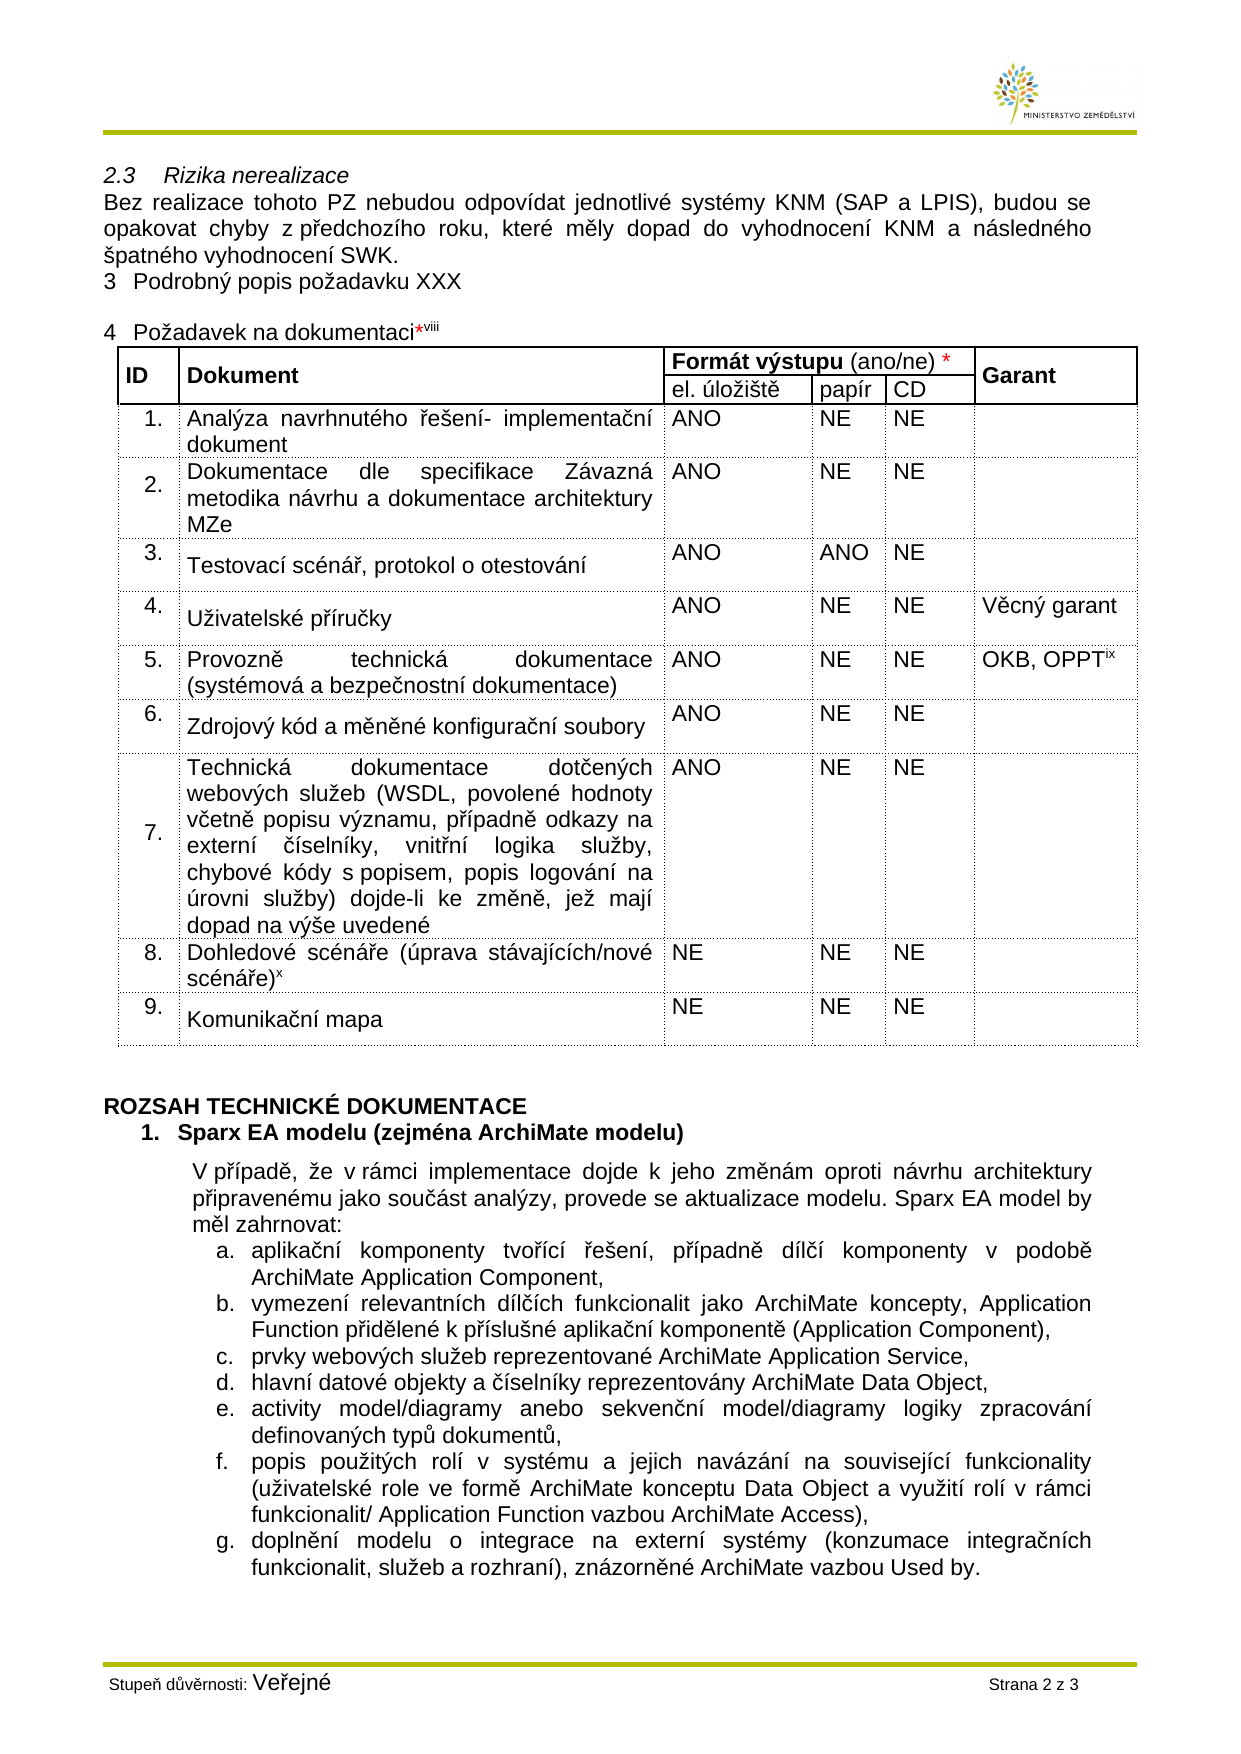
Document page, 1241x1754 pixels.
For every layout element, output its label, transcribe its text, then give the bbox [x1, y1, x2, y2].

list vymezení relevantních dílčích funkcionalit jako ArchiMate koncepty, Application Function přidělené k příslušné aplikační komponentě (Application Component), [216, 1290, 1092, 1343]
table_cell OKB, OPPT [975, 645, 1137, 699]
table_cell Dohledové scénáře (úprava stávajících/nové scénáře) [179, 938, 664, 992]
table_cell Zdrojový kód a měněné konfigurační soubory [179, 699, 664, 752]
table_cell NE [812, 992, 886, 1045]
table_cell [118, 992, 179, 1045]
table_cell [975, 538, 1137, 591]
list doplnění modelu o integrace na externí systémy (konzumace integračních funkcionalit, služeb a rozhraní), znázorněné ArchiMate vazbou Used by. [216, 1527, 1092, 1580]
table_cell ANO [664, 753, 812, 938]
table_cell NE [812, 405, 886, 457]
table_cell [118, 699, 179, 752]
table_cell papír [813, 376, 885, 402]
table_cell Věcný garant [975, 591, 1137, 645]
table_cell NE [886, 538, 974, 591]
table_cell NE [886, 938, 974, 992]
table_cell NE [812, 938, 886, 992]
list prvky webových služeb reprezentované ArchiMate Application Service, [216, 1343, 1092, 1369]
table_cell [975, 938, 1137, 992]
table_header ID [119, 348, 178, 402]
text Bez realizace tohoto PZ nebudou odpovídat jednotlivé systémy KNM (SAP a LPIS), budou se opakovat chyby z předchozího roku, které měly dopad do vyhodnocení KNM a následného špatného vyhodnocení SWK. [103, 189, 1092, 268]
table_cell [118, 591, 179, 645]
subtitle Podrobný popis požadavku XXX [103, 268, 1092, 294]
table_cell CD [887, 376, 974, 402]
table_cell ANO [664, 645, 812, 699]
table_cell Testovací scénář, protokol o otestování [179, 538, 664, 591]
table_cell NE [812, 699, 886, 752]
table_cell ANO [664, 699, 812, 752]
table_cell [975, 992, 1137, 1045]
table_cell ANO [664, 457, 812, 537]
table_cell Dokumentace dle specifikace Závazná metodika návrhu a dokumentace architektury MZe [179, 457, 664, 537]
list activity model/diagramy anebo sekvenční model/diagramy logiky zpracování definovaných typů dokumentů, [216, 1395, 1092, 1448]
table_cell ANO [812, 538, 886, 591]
table_cell [118, 753, 179, 938]
table_cell ANO [664, 538, 812, 591]
list V případě, že v rámci implementace dojde k jeho změnám oproti návrhu architektury připravenému jako součást analýzy, provede se aktualizace modelu. Sparx EA model by měl zahrnovat: [192, 1158, 1092, 1237]
table_cell [975, 405, 1137, 457]
table_cell NE [664, 938, 812, 992]
table_cell [975, 753, 1137, 938]
table_cell NE [886, 699, 974, 752]
table_cell [118, 938, 179, 992]
table_cell [118, 404, 179, 457]
table_cell NE [812, 753, 886, 938]
table_cell [975, 457, 1137, 537]
list aplikační komponenty tvořící řešení, případně dílčí komponenty v podobě ArchiMate Application Component, [216, 1237, 1092, 1290]
picture [991, 59, 1137, 128]
text ROZSAH TECHNICKÉ DOKUMENTACE [103, 1093, 1092, 1119]
table_cell [118, 538, 179, 591]
table_cell Technická dokumentace dotčených webových služeb (WSDL, povolené hodnoty včetně popisu významu, případně odkazy na externí číselníky, vnitřní logika služby, chybové kódy s popisem, popis logování na úrovni služby) dojde-li ke změně, jež mají dopad na výše uvedené [179, 753, 664, 938]
table_cell NE [886, 457, 974, 537]
table_cell NE [886, 992, 974, 1045]
table_cell NE [886, 591, 974, 645]
table_header Garant [976, 348, 1136, 402]
list popis použitých rolí v systému a jejich navázání na související funkcionality (uživatelské role ve formě ArchiMate konceptu Data Object a využití rolí v rámci funkcionalit/ Application Function vazbou ArchiMate Access), [216, 1448, 1092, 1527]
table_cell NE [812, 645, 886, 699]
table_cell NE [812, 591, 886, 645]
table_header Formát výstupu (ano/ne) * [665, 348, 974, 374]
table_cell ANO [664, 591, 812, 645]
table_cell [975, 699, 1137, 752]
table_header Dokument [180, 348, 663, 402]
table_cell Komunikační mapa [179, 992, 664, 1045]
table_cell el. úložiště [665, 376, 811, 402]
table_cell NE [886, 645, 974, 699]
table_cell ANO [664, 405, 812, 457]
subtitle Požadavek na dokumentaci* [103, 319, 1092, 346]
table_cell NE [812, 457, 886, 537]
table_cell NE [886, 405, 974, 457]
list hlavní datové objekty a číselníky reprezentovány ArchiMate Data Object, [216, 1369, 1092, 1395]
table_cell NE [886, 753, 974, 938]
table_cell [118, 645, 179, 699]
table_cell Analýza navrhnutého řešení- implementační dokument [179, 405, 664, 457]
table_cell Uživatelské příručky [179, 591, 664, 645]
table_cell [118, 457, 179, 537]
list Sparx EA modelu (zejména ArchiMate modelu) [141, 1119, 1092, 1146]
table_cell NE [664, 992, 812, 1045]
table_cell Provozně technická dokumentace (systémová a bezpečnostní dokumentace) [179, 645, 664, 699]
subtitle Rizika nerealizace [103, 162, 1092, 189]
